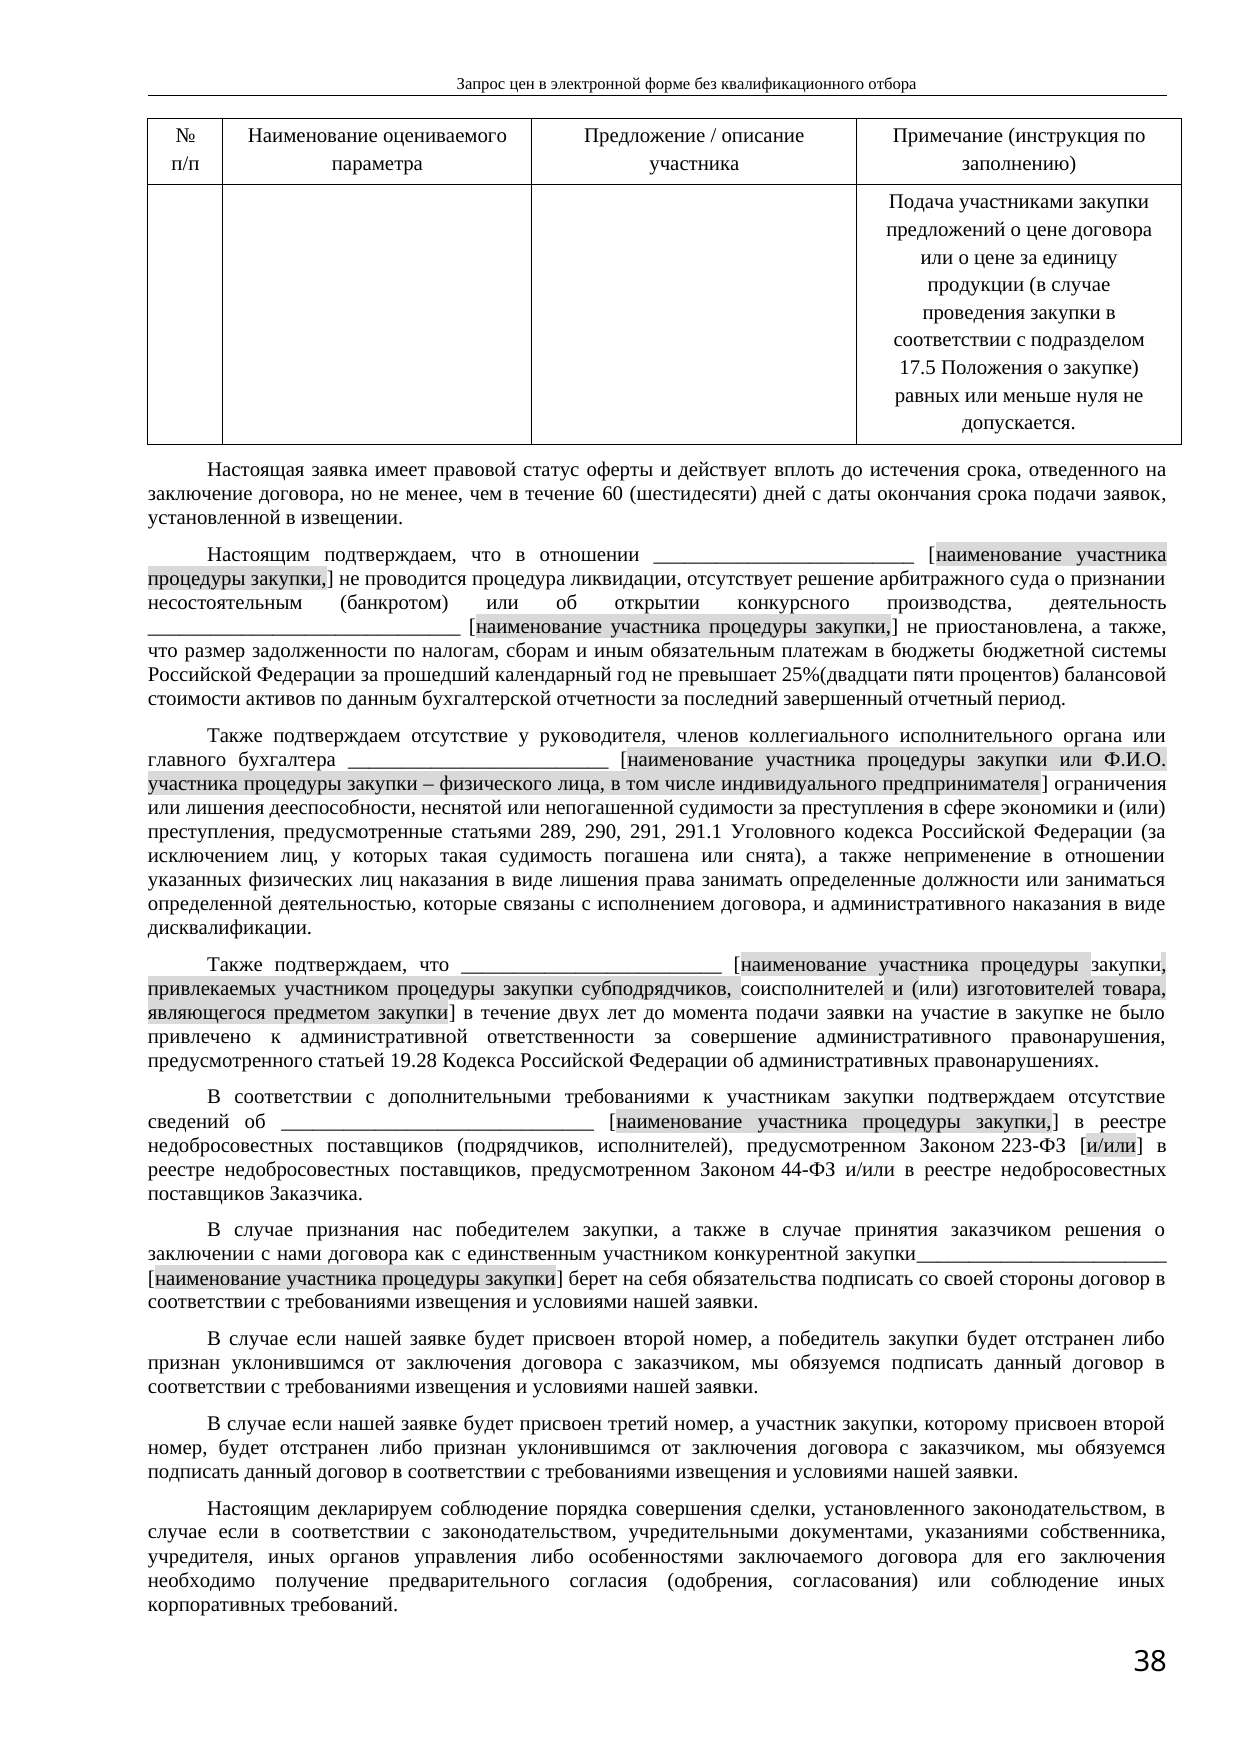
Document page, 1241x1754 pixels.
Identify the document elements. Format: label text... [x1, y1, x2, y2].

table_cell [148, 185, 222, 443]
table_cell [532, 185, 856, 443]
text Также подтверждаем отсутствие у руководителя, членов коллегиального исполнительного органа или главного бухгалтера _________________________ [наименование участника процедуры закупки или Ф.И.О. участника процедуры закупки – физического лица, в том числе индивидуального предпринимателя] ограничения или лишения дееспособности, неснятой или непогашенной судимости за преступления в сфере экономики и (или) преступления, предусмотренные статьями 289, 290, 291, 291.1 Уголовного кодекса Российской Федерации (за исключением лиц, у которых такая судимость погашена или снята), а также неприменение в отношении указанных физических лиц наказания в виде лишения права занимать определенные должности или заниматься определенной деятельностью, которые связаны с исполнением договора, и административного наказания в виде дисквалификации. [148, 771, 1167, 939]
text В случае признания нас победителем закупки, а также в случае принятия заказчиком решения о заключении с нами договора как с единственным участником конкурентной закупки________________________ [наименование участника процедуры закупки] берет на себя обязательства подписать со своей стороны договор в соответствии с требованиями извещения и условиями нашей заявки. [148, 1217, 1167, 1313]
text В случае если нашей заявке будет присвоен второй номер, а победитель закупки будет отстранен либо признан уклонившимся от заключения договора с заказчиком, мы обязуемся подписать данный договор в соответствии с требованиями извещения и условиями нашей заявки. [148, 1326, 1167, 1398]
table_header Наименование оцениваемого параметра [223, 119, 531, 184]
text Настоящим подтверждаем, что в отношении _________________________ [наименование участника процедуры закупки,] не проводится процедура ликвидации, отсутствует решение арбитражного суда о признании несостоятельным (банкротом) или об открытии конкурсного производства, деятельность ______________________________ [наименование участника процедуры закупки,] не приостановлена, а также, что размер задолженности по налогам, сборам и иным обязательным платежам в бюджеты бюджетной системы Российской Федерации за прошедший календарный год не превышает 25%(двадцати пяти процентов) балансовой стоимости активов по данным бухгалтерской отчетности за последний завершенный отчетный период. [148, 542, 1167, 710]
table_header Предложение / описание участника [532, 119, 856, 184]
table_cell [223, 185, 531, 443]
text Настоящая заявка имеет правовой статус оферты и действует вплоть до истечения срока, отведенного на заключение договора, но не менее, чем в течение 60 (шестидесяти) дней с даты окончания срока подачи заявок, установленной в извещении. [148, 457, 1167, 529]
table_header Примечание (инструкция по заполнению) [857, 119, 1181, 184]
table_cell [857, 185, 1181, 443]
text В случае если нашей заявке будет присвоен третий номер, а участник закупки, которому присвоен второй номер, будет отстранен либо признан уклонившимся от заключения договора с заказчиком, мы обязуемся подписать данный договор в соответствии с требованиями извещения и условиями нашей заявки. [148, 1411, 1167, 1483]
text Настоящим декларируем соблюдение порядка совершения сделки, установленного законодательством, в случае если в соответствии с законодательством, учредительными документами, указаниями собственника, учредителя, иных органов управления либо особенностями заключаемого договора для его заключения необходимо получение предварительного согласия (одобрения, согласования) или соблюдение иных корпоративных требований. [148, 1495, 1167, 1616]
text Также подтверждаем, что _________________________ [наименование участника процедуры закупки, привлекаемых участником процедуры закупки субподрядчиков, соисполнителей и (или) изготовителей товара, являющегося предметом закупки] в течение двух лет до момента подачи заявки на участие в закупке не было привлечено к административной ответственности за совершение административного правонарушения, предусмотренного статьей 19.28 Кодекса Российской Федерации об административных правонарушениях. [148, 952, 1167, 1072]
table_header № п/п [148, 119, 222, 184]
text В соответствии с дополнительными требованиями к участникам закупки подтверждаем отсутствие сведений об ______________________________ [наименование участника процедуры закупки,] в реестре недобросовестных поставщиков (подрядчиков, исполнителей), предусмотренном Законом 223-ФЗ [и/или] в реестре недобросовестных поставщиков, предусмотренном Законом 44-ФЗ и/или в реестре недобросовестных поставщиков Заказчика. [148, 1084, 1167, 1205]
